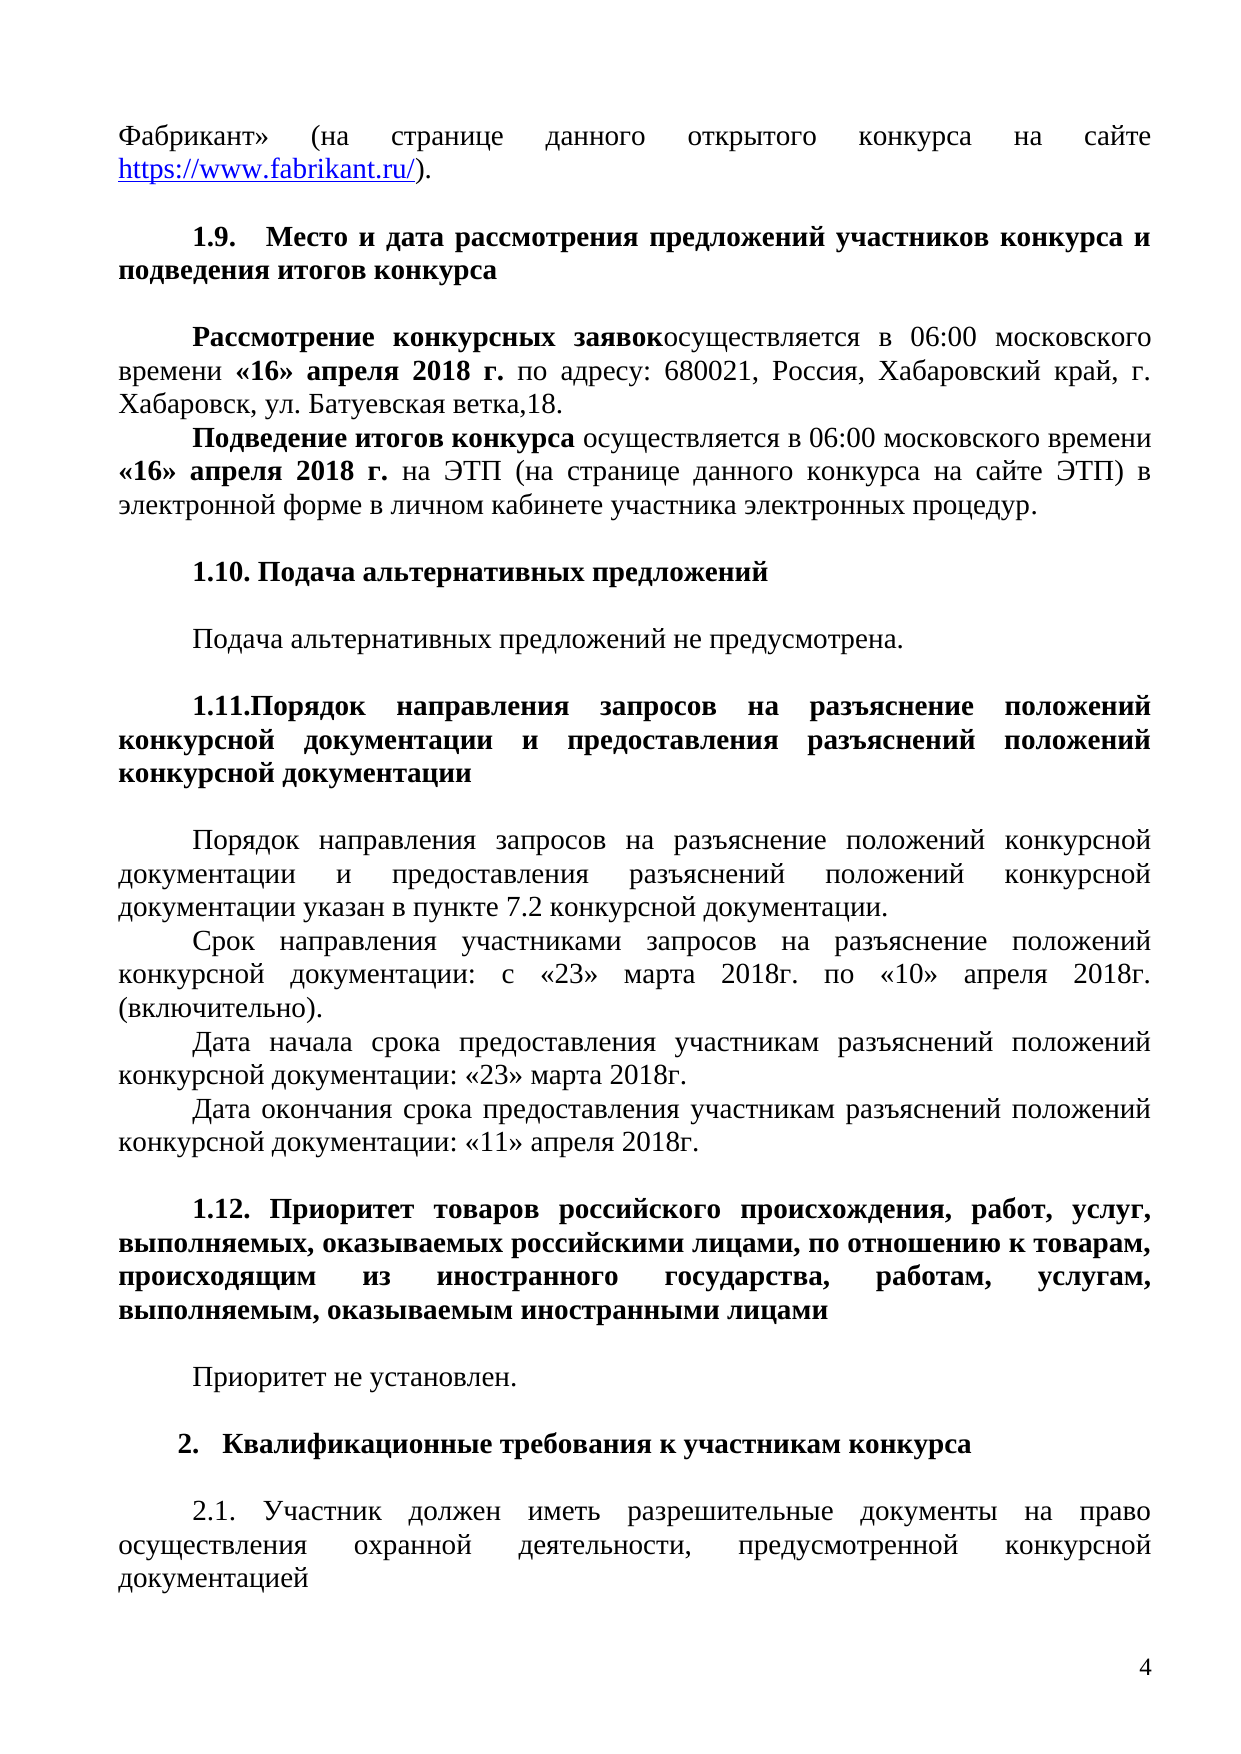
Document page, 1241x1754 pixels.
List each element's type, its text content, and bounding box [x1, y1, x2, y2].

text Порядок направления запросов на разъяснение положений конкурсной документации и предоставления разъяснений положений конкурсной документации указан в пункте 7.2 конкурсной документации. [118, 822, 1152, 923]
text 1.11.Порядок направления запросов на разъяснение положений конкурсной документации и предоставления разъяснений положений конкурсной документации [118, 688, 1152, 789]
text 1.10. Подача альтернативных предложений [118, 554, 1152, 588]
text Рассмотрение конкурсных заявокосуществляется в 06:00 московского времени «16» апреля 2018 г. по адресу: 680021, Россия, Хабаровский край, г. Хабаровск, ул. Батуевская ветка,18. [118, 319, 1152, 420]
text Срок направления участниками запросов на разъяснение положений конкурсной документации: с «23» марта 2018г. по «10» апреля 2018г. (включительно). [118, 923, 1152, 1024]
text Подведение итогов конкурса осуществляется в 06:00 московского времени «16» апреля 2018 г. на ЭТП (на странице данного конкурса на сайте ЭТП) в электронной форме в личном кабинете участника электронных процедур. [118, 420, 1152, 521]
subtitle Место и дата рассмотрения предложений участников конкурса и подведения итогов конкурса [118, 219, 1152, 286]
text Подача альтернативных предложений не предусмотрена. [118, 621, 1152, 655]
text Приоритет не установлен. [118, 1359, 1152, 1393]
text 1.12. Приоритет товаров российского происхождения, работ, услуг, выполняемых, оказываемых российскими лицами, по отношению к товарам, происходящим из иностранного государства, работам, услугам, выполняемым, оказываемым иностранными лицами [118, 1191, 1152, 1326]
text Дата начала срока предоставления участникам разъяснений положений конкурсной документации: «23» марта 2018г. [118, 1024, 1152, 1091]
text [118, 118, 1152, 185]
subtitle Квалификационные требования к участникам конкурса [177, 1426, 1152, 1460]
text Дата окончания срока предоставления участникам разъяснений положений конкурсной документации: «11» апреля 2018г. [118, 1091, 1152, 1158]
text 2.1. Участник должен иметь разрешительные документы на право осуществления охранной деятельности, предусмотренной конкурсной документацией [118, 1493, 1152, 1594]
